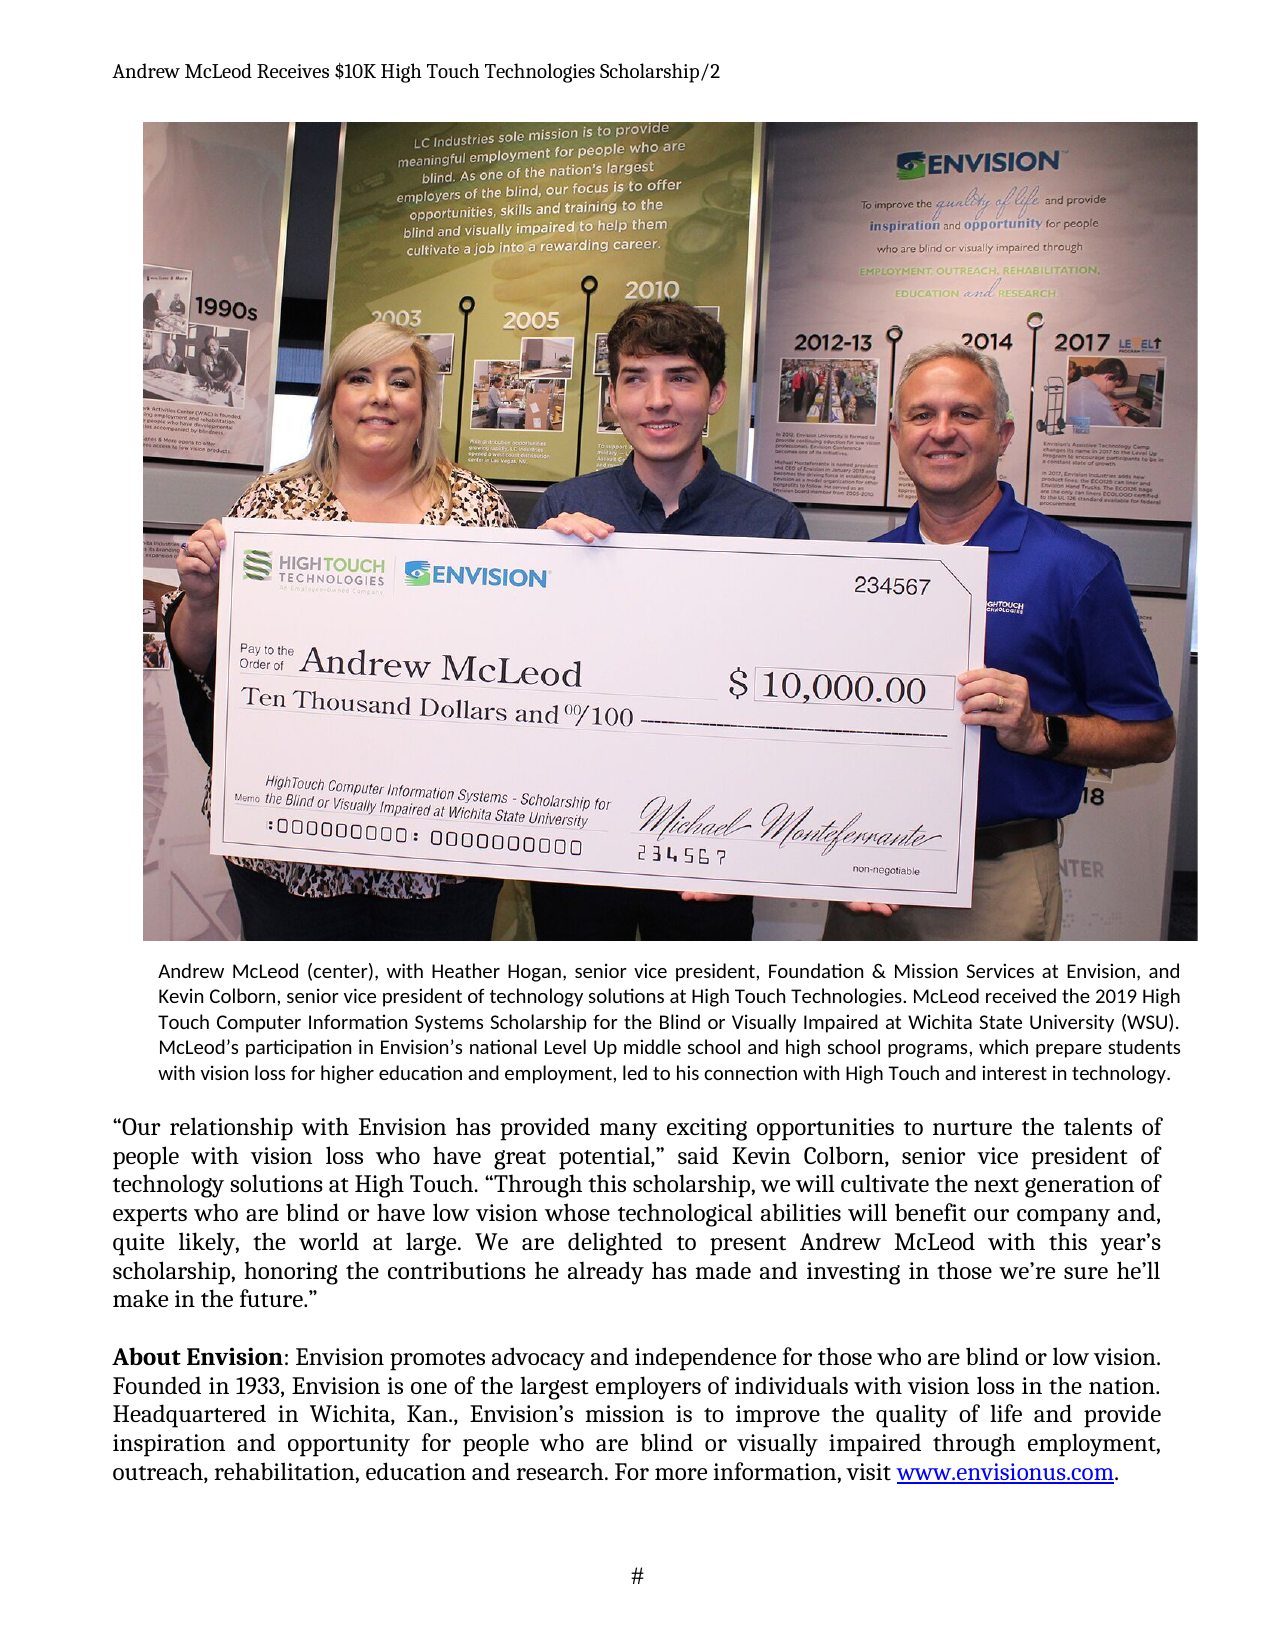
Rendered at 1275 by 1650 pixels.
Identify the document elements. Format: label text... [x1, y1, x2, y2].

text About Envision: Envision promotes advocacy and independence for those who are blind or low vision. Founded in 1933, Envision is one of the largest employers of individuals with vision loss in the nation. Headquartered in Wichita, Kan., Envision’s mission is to improve the quality of life and provide inspiration and opportunity for people who are blind or visually impaired through employment, outreach, rehabilitation, education and research. For more information, visit www.envisionus.com. [112, 1343, 1162, 1487]
text “Our relationship with Envision has provided many exciting opportunities to nurture the talents of people with vision loss who have great potential,” said Kevin Colborn, senior vice president of technology solutions at High Touch. “Through this scholarship, we will cultivate the next generation of experts who are blind or have low vision whose technological abilities will benefit our company and, quite likely, the world at large. We are delighted to present Andrew McLeod with this year’s scholarship, honoring the contributions he already has made and investing in those we’re sure he’ll make in the future.” [112, 1113, 1162, 1314]
picture [143, 122, 1198, 941]
